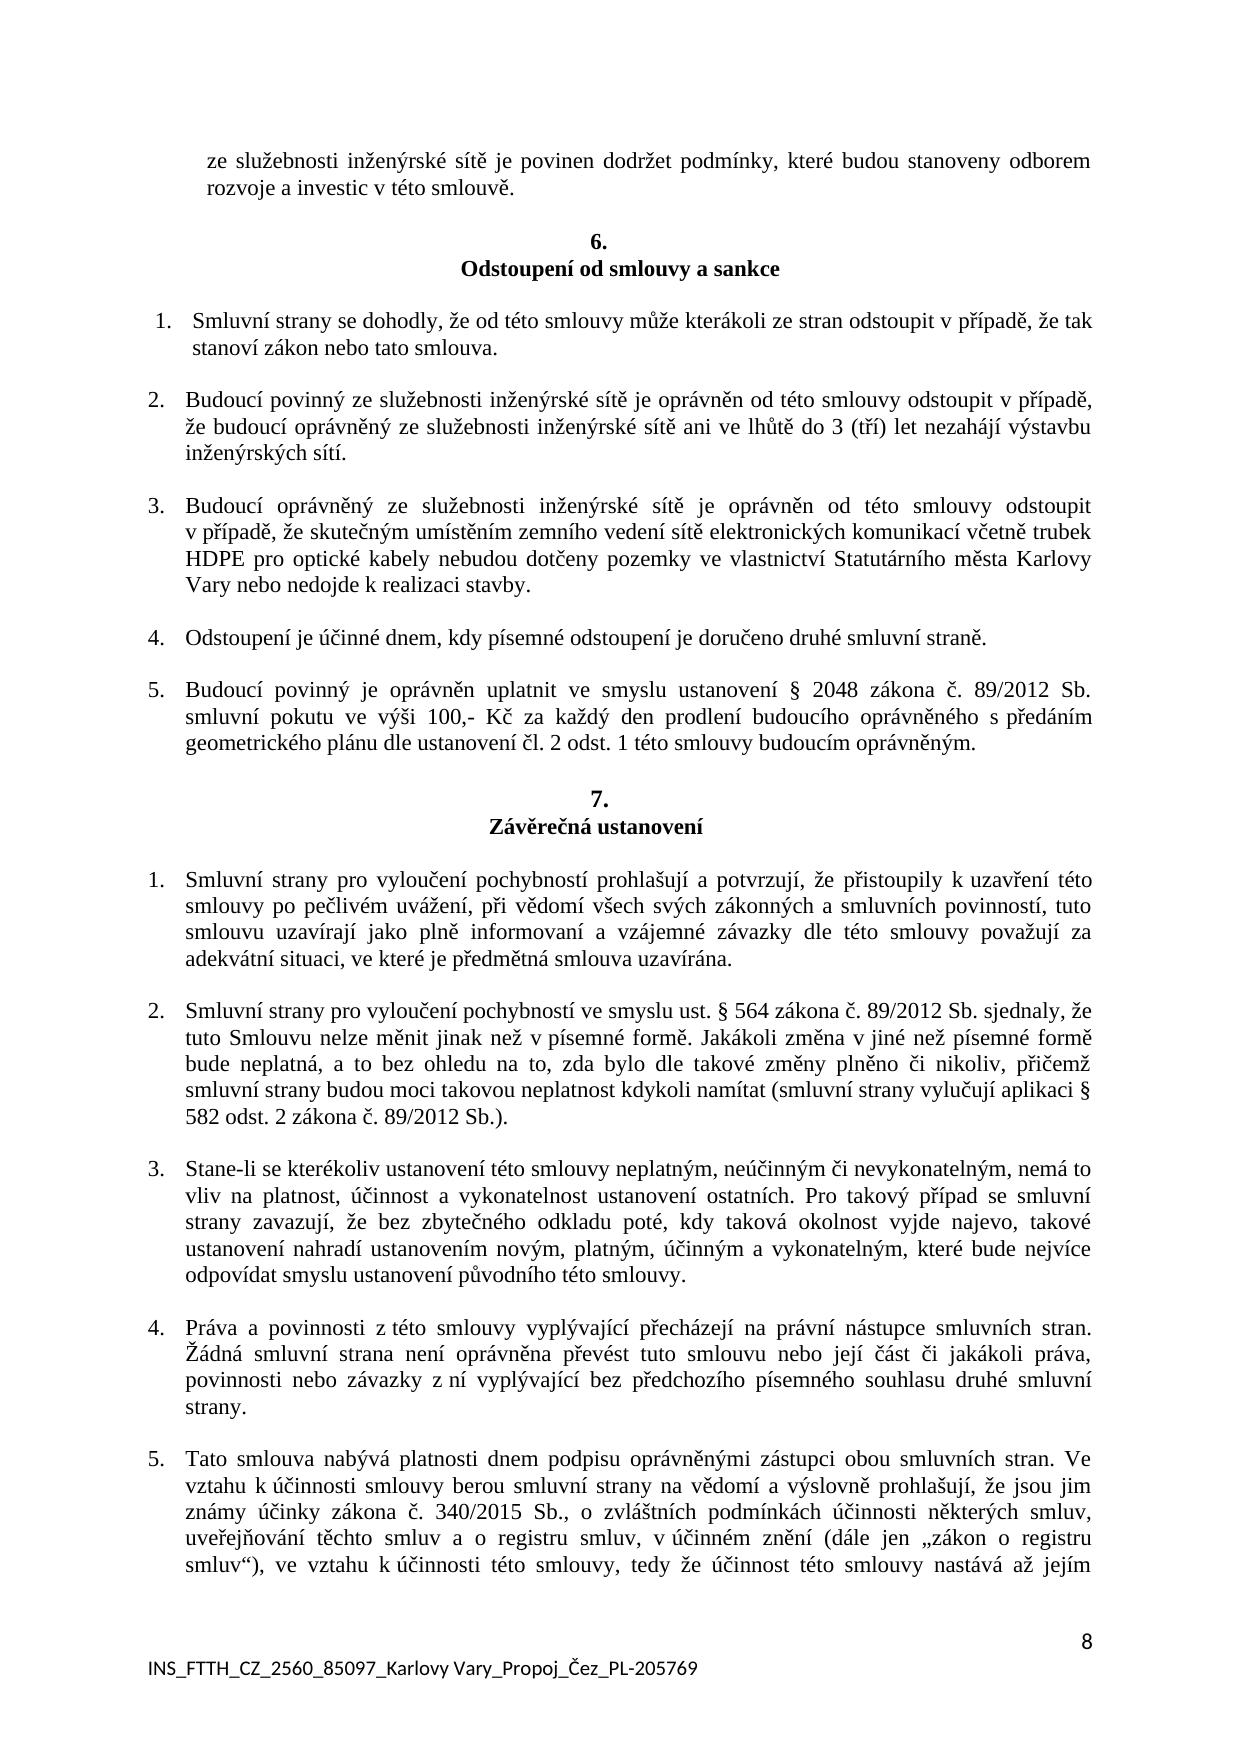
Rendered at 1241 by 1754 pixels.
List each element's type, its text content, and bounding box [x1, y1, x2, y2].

list Smluvní strany pro vyloučení pochybností prohlašují a potvrzují, že přistoupily k uzavření této smlouvy po pečlivém uvážení, při vědomí všech svých zákonných a smluvních povinností, tuto smlouvu uzavírají jako plně informovaní a vzájemné závazky dle této smlouvy považují za adekvátní situaci, ve které je předmětná smlouva uzavírána. [148, 866, 1093, 971]
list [148, 148, 1093, 200]
text Závěrečná ustanovení [148, 813, 1093, 839]
text 7. [590, 784, 1093, 813]
list Odstoupení je účinné dnem, kdy písemné odstoupení je doručeno druhé smluvní straně. [148, 624, 1093, 650]
text Odstoupení od smlouvy a sankce [148, 255, 1093, 281]
list Budoucí oprávněný ze služebnosti inženýrské sítě je oprávněn od této smlouvy odstoupit v případě, že skutečným umístěním zemního vedení sítě elektronických komunikací včetně trubek HDPE pro optické kabely nebudou dotčeny pozemky ve vlastnictví Statutárního města Karlovy Vary nebo nedojde k realizaci stavby. [148, 492, 1093, 597]
list Práva a povinnosti z této smlouvy vyplývající přecházejí na právní nástupce smluvních stran. Žádná smluvní strana není oprávněna převést tuto smlouvu nebo její část či jakákoli práva, povinnosti nebo závazky z ní vyplývající bez předchozího písemného souhlasu druhé smluvní strany. [148, 1314, 1093, 1419]
list Budoucí povinný je oprávněn uplatnit ve smyslu ustanovení § 2048 zákona č. 89/2012 Sb. smluvní pokutu ve výši 100,- Kč za každý den prodlení budoucího oprávněného s předáním geometrického plánu dle ustanovení čl. 2 odst. 1 této smlouvy budoucím oprávněným. [148, 676, 1093, 755]
text 6. [518, 228, 1093, 255]
list Smluvní strany se dohodly, že od této smlouvy může kterákoli ze stran odstoupit v případě, že tak stanoví zákon nebo tato smlouva. [154, 307, 1093, 360]
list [148, 1445, 1093, 1577]
list Smluvní strany pro vyloučení pochybností ve smyslu ust. § 564 zákona č. 89/2012 Sb. sjednaly, že tuto Smlouvu nelze měnit jinak než v písemné formě. Jakákoli změna v jiné než písemné formě bude neplatná, a to bez ohledu na to, zda bylo dle takové změny plněno či nikoliv, přičemž smluvní strany budou moci takovou neplatnost kdykoli namítat (smluvní strany vylučují aplikaci § 582 odst. 2 zákona č. 89/2012 Sb.). [148, 997, 1093, 1129]
list Budoucí povinný ze služebnosti inženýrské sítě je oprávněn od této smlouvy odstoupit v případě, že budoucí oprávněný ze služebnosti inženýrské sítě ani ve lhůtě do 3 (tří) let nezahájí výstavbu inženýrských sítí. [148, 386, 1093, 466]
list Stane-li se kterékoliv ustanovení této smlouvy neplatným, neúčinným či nevykonatelným, nemá to vliv na platnost, účinnost a vykonatelnost ustanovení ostatních. Pro takový případ se smluvní strany zavazují, že bez zbytečného odkladu poté, kdy taková okolnost vyjde najevo, takové ustanovení nahradí ustanovením novým, platným, účinným a vykonatelným, které bude nejvíce odpovídat smyslu ustanovení původního této smlouvy. [148, 1156, 1093, 1287]
